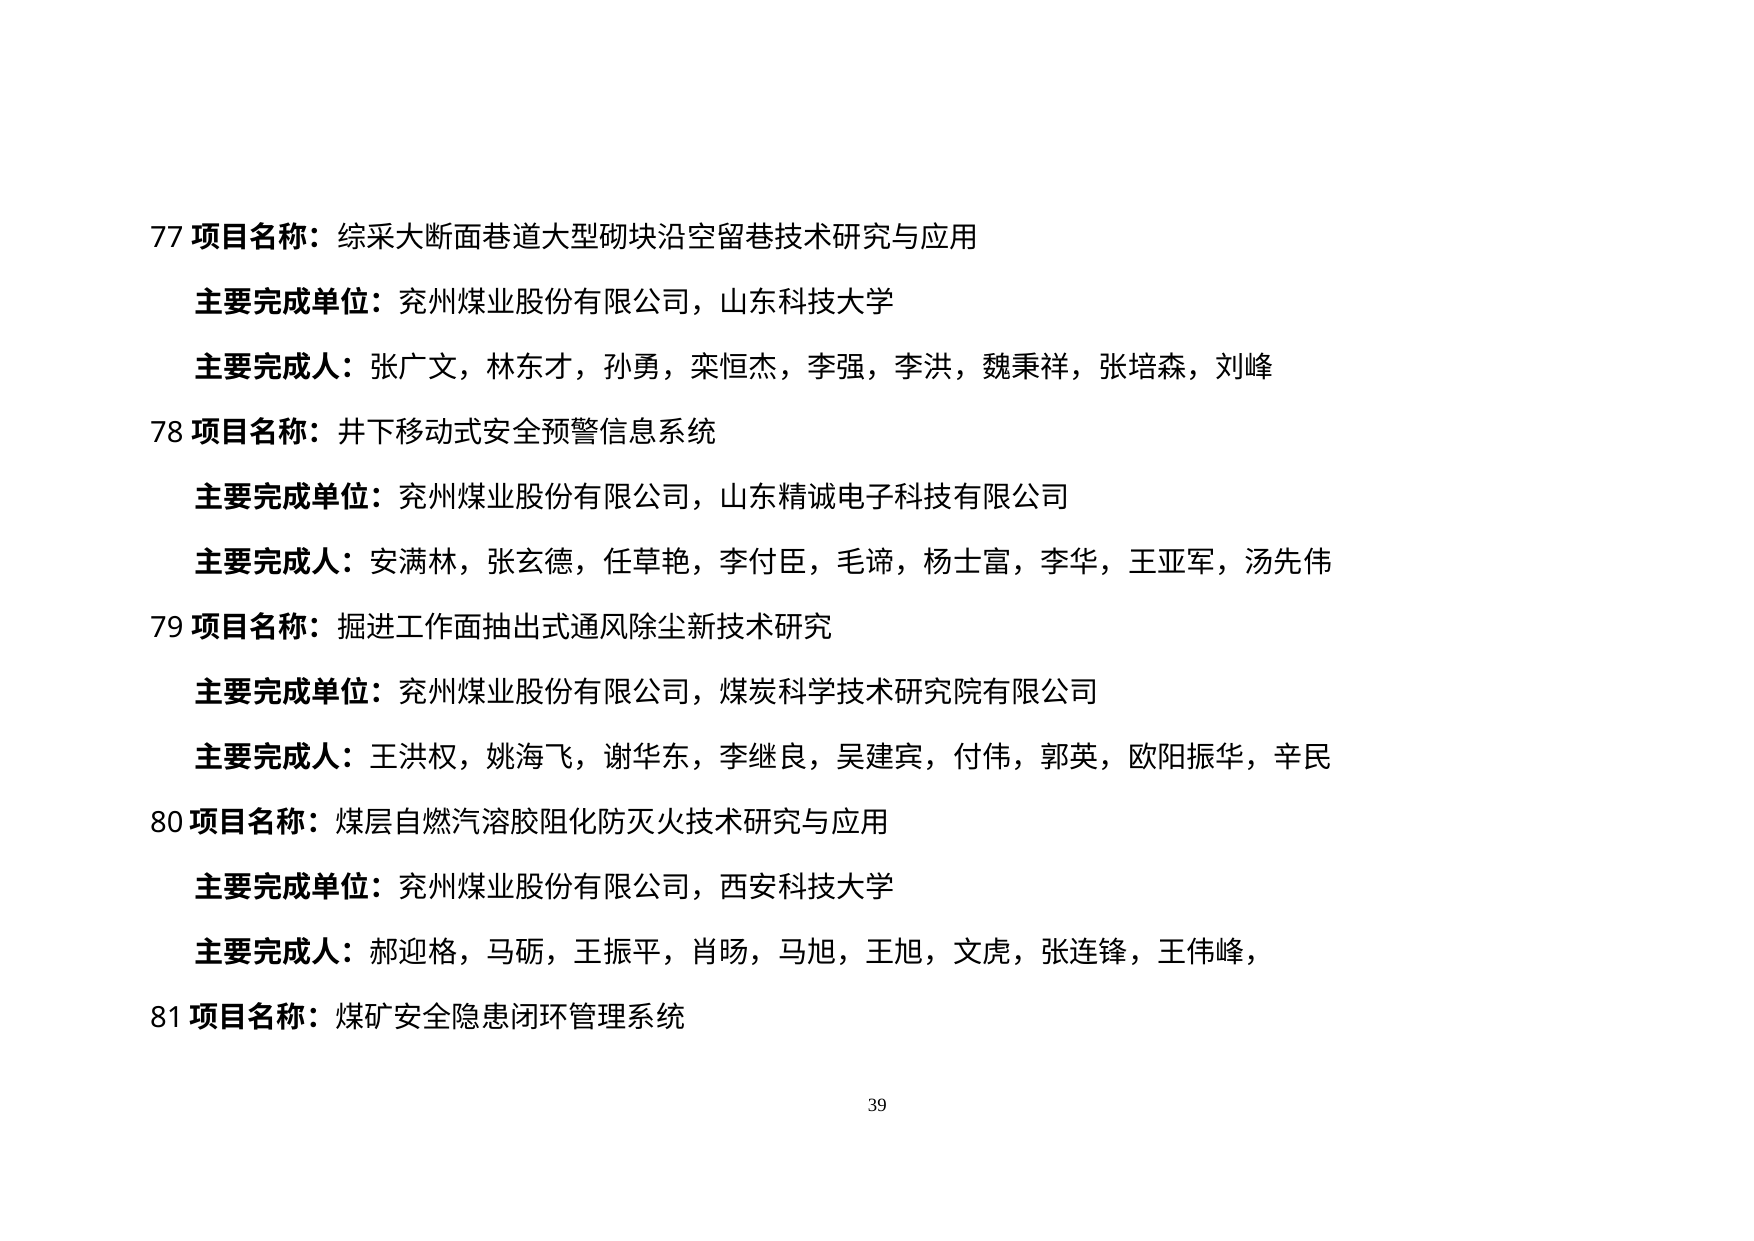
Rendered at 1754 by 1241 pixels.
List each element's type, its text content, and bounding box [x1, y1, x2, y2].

text 78 项目名称：井下移动式安全预警信息系统 [150, 397, 1604, 462]
text 主要完成单位：兖州煤业股份有限公司，煤炭科学技术研究院有限公司 [150, 657, 1604, 722]
text 主要完成单位：兖州煤业股份有限公司，西安科技大学 [150, 852, 1604, 917]
text 主要完成人：郝迎格，马砺，王振平，肖旸，马旭，王旭，文虎，张连锋，王伟峰， [150, 917, 1604, 982]
text 主要完成人：王洪权，姚海飞，谢华东，李继良，吴建宾，付伟，郭英，欧阳振华，辛民 [150, 722, 1604, 787]
text 主要完成单位：兖州煤业股份有限公司，山东精诚电子科技有限公司 [150, 462, 1604, 527]
text 主要完成人：张广文，林东才，孙勇，栾恒杰，李强，李洪，魏秉祥，张培森，刘峰 [150, 332, 1604, 397]
text 主要完成单位：兖州煤业股份有限公司，山东科技大学 [150, 267, 1604, 332]
text 79 项目名称：掘进工作面抽出式通风除尘新技术研究 [150, 592, 1604, 657]
text 主要完成人：安满林，张玄德，任草艳，李付臣，毛谛，杨士富，李华，王亚军，汤先伟 [150, 527, 1604, 592]
text 77 项目名称：综采大断面巷道大型砌块沿空留巷技术研究与应用 [150, 202, 1604, 267]
text 81项目名称：煤矿安全隐患闭环管理系统 [150, 982, 1604, 1047]
text 80项目名称：煤层自燃汽溶胶阻化防灭火技术研究与应用 [150, 787, 1604, 852]
